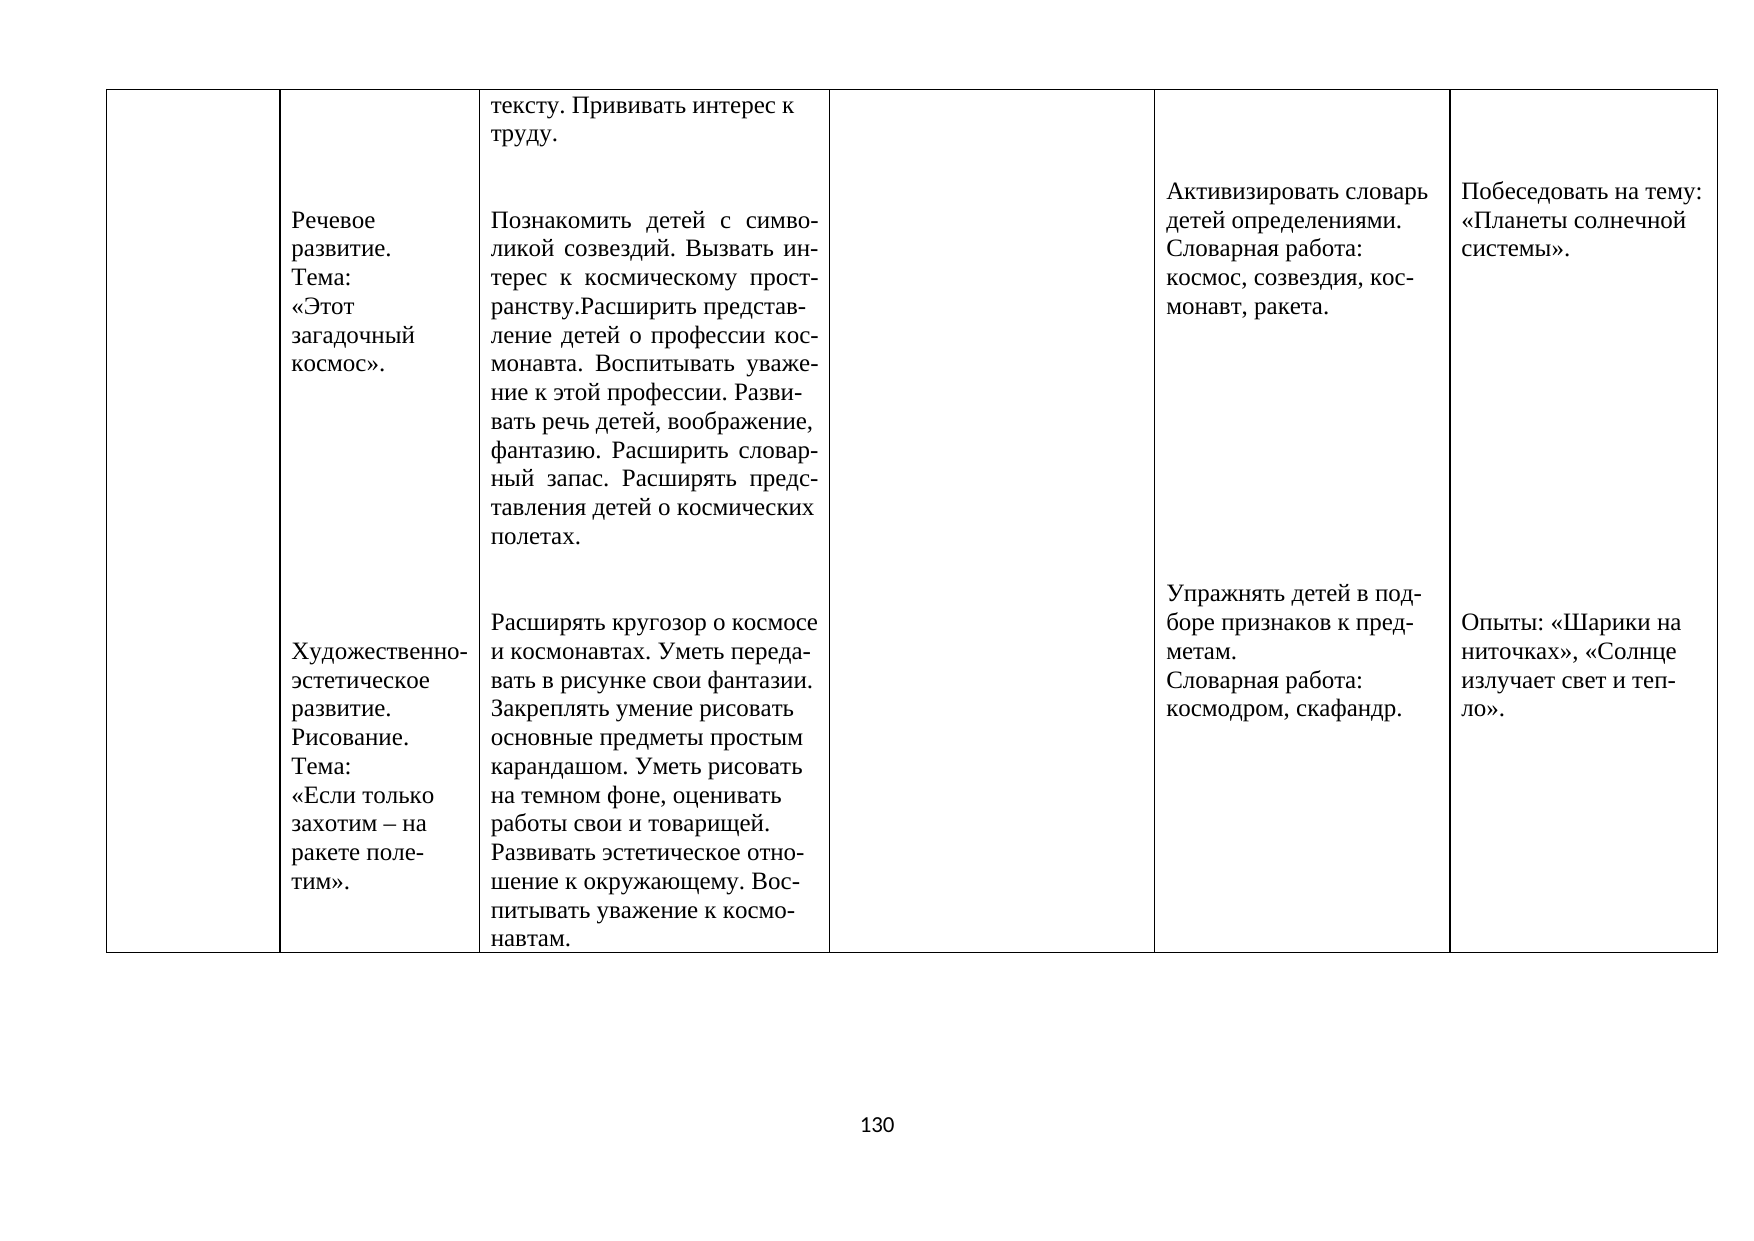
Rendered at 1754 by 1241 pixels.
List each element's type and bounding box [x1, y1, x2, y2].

table_cell [1451, 90, 1717, 952]
table_cell [281, 90, 479, 952]
table_cell [830, 90, 1154, 952]
table_cell [480, 90, 829, 952]
table_cell [1155, 90, 1449, 952]
table_cell [107, 90, 279, 952]
